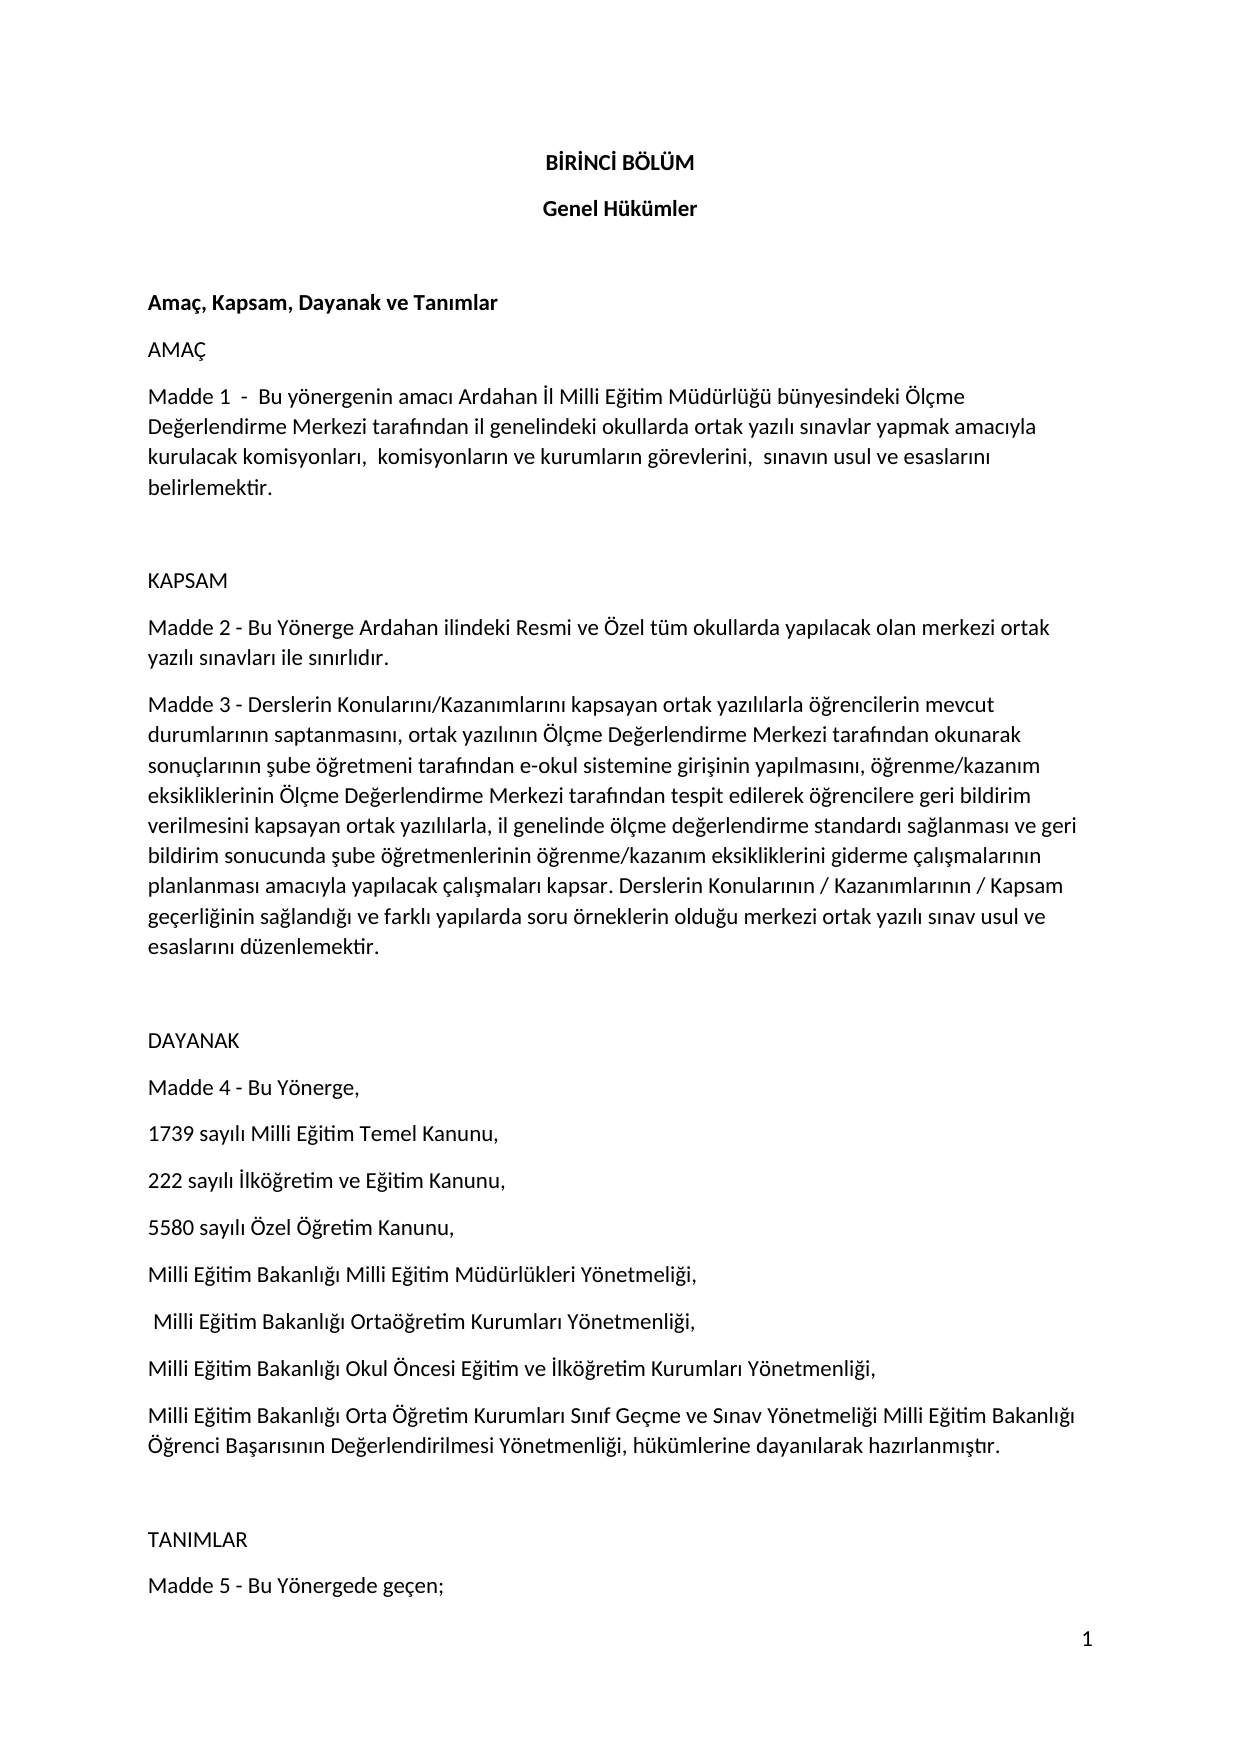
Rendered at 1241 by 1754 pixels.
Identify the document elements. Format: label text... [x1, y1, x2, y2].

text KAPSAM [148, 566, 1093, 594]
text Amaç, Kapsam, Dayanak ve Tanımlar [148, 288, 1093, 316]
text Madde 5 - Bu Yönergede geçen; [148, 1572, 1093, 1599]
text 1739 sayılı Milli Eğitim Temel Kanunu, [148, 1119, 1093, 1147]
text 222 sayılı İlköğretim ve Eğitim Kanunu, [148, 1166, 1093, 1194]
text TANIMLAR [148, 1525, 1093, 1553]
text Genel Hükümler [148, 194, 1093, 222]
text 5580 sayılı Özel Öğretim Kanunu, [148, 1213, 1093, 1241]
text Milli Eğitim Bakanlığı Ortaöğretim Kurumları Yönetmenliği, [148, 1307, 1093, 1335]
text Madde 1 - Bu yönergenin amacı Ardahan İl Milli Eğitim Müdürlüğü bünyesindeki Ölçme Değerlendirme Merkezi tarafından il genelindeki okullarda ortak yazılı sınavlar yapmak amacıyla kurulacak komisyonları, komisyonların ve kurumların görevlerini, sınavın usul ve esaslarını belirlemektir. [148, 382, 1093, 501]
text Madde 2 - Bu Yönerge Ardahan ilindeki Resmi ve Özel tüm okullarda yapılacak olan merkezi ortak yazılı sınavları ile sınırlıdır. [148, 613, 1093, 671]
text Milli Eğitim Bakanlığı Orta Öğretim Kurumları Sınıf Geçme ve Sınav Yönetmeliği Milli Eğitim Bakanlığı Öğrenci Başarısının Değerlendirilmesi Yönetmenliği, hükümlerine dayanılarak hazırlanmıştır. [148, 1401, 1093, 1459]
text DAYANAK [148, 1026, 1093, 1054]
text BİRİNCİ BÖLÜM [148, 148, 1093, 176]
text Madde 3 - Derslerin Konularını/Kazanımlarını kapsayan ortak yazılılarla öğrencilerin mevcut durumlarının saptanmasını, ortak yazılının Ölçme Değerlendirme Merkezi tarafından okunarak sonuçlarının şube öğretmeni tarafından e-okul sistemine girişinin yapılmasını, öğrenme/kazanım eksikliklerinin Ölçme Değerlendirme Merkezi tarafından tespit edilerek öğrencilere geri bildirim verilmesini kapsayan ortak yazılılarla, il genelinde ölçme değerlendirme standardı sağlanması ve geri bildirim sonucunda şube öğretmenlerinin öğrenme/kazanım eksikliklerini giderme çalışmalarının planlanması amacıyla yapılacak çalışmaları kapsar. Derslerin Konularının / Kazanımlarının / Kapsam geçerliğinin sağlandığı ve farklı yapılarda soru örneklerin olduğu merkezi ortak yazılı sınav usul ve esaslarını düzenlemektir. [148, 690, 1093, 960]
text Madde 4 - Bu Yönerge, [148, 1073, 1093, 1101]
text AMAÇ [148, 335, 1093, 363]
text Milli Eğitim Bakanlığı Milli Eğitim Müdürlükleri Yönetmeliği, [148, 1260, 1093, 1288]
text Milli Eğitim Bakanlığı Okul Öncesi Eğitim ve İlköğretim Kurumları Yönetmenliği, [148, 1354, 1093, 1382]
